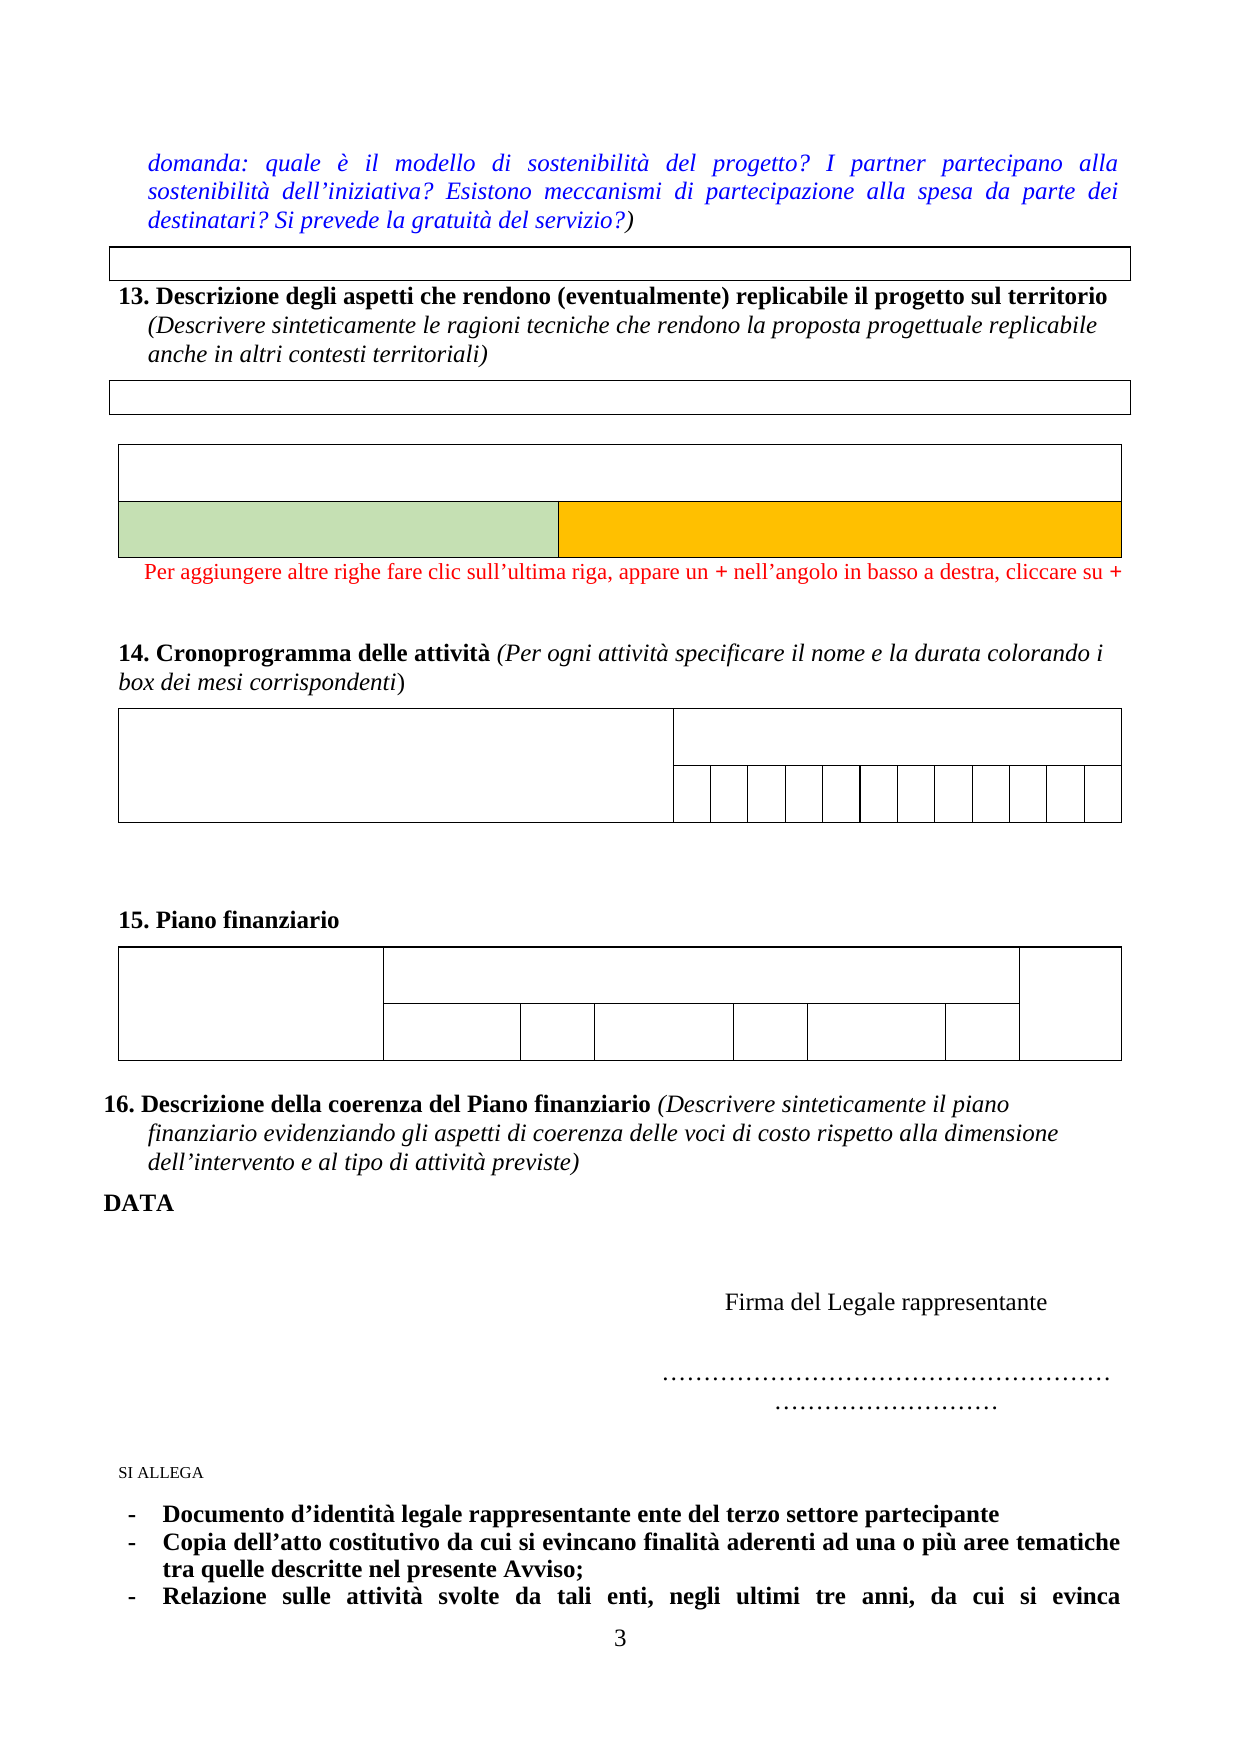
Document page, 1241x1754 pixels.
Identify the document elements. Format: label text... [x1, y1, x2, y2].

table_cell [786, 766, 822, 822]
text 14. Cronoprogramma delle attività (Per ogni attività specificare il nome e la durata colorando i box dei mesi corrispondenti) [118, 638, 1122, 696]
text 16. Descrizione della coerenza del Piano finanziario (Descrivere sinteticamente il piano finanziario evidenziando gli aspetti di coerenza delle voci di costo rispetto alla dimensione dell’intervento e al tipo di attività previste) [103, 1089, 1122, 1176]
table_header [119, 709, 673, 822]
table_cell [946, 1004, 1019, 1060]
text DATA [103, 1188, 1122, 1217]
text 13. Descrizione degli aspetti che rendono (eventualmente) replicabile il progetto sul territorio (Descrivere sinteticamente le ragioni tecniche che rendono la proposta progettuale replicabile anche in altri contesti territoriali) [118, 281, 1122, 368]
table_header [674, 709, 1121, 765]
text SI ALLEGA [118, 1462, 1122, 1482]
table_cell [384, 1004, 520, 1060]
table_cell [1085, 766, 1121, 822]
table_cell [1047, 766, 1084, 822]
table_cell [521, 1004, 594, 1060]
table_header [119, 445, 1121, 501]
table_cell [973, 766, 1009, 822]
table_cell [674, 766, 710, 822]
table_cell [119, 502, 558, 557]
table_cell [748, 766, 785, 822]
table_cell [559, 502, 1121, 557]
table_header [384, 948, 1019, 1003]
text ……………………………………………………………………… [650, 1357, 1122, 1414]
text 15. Piano finanziario [118, 905, 1122, 934]
list Copia dell’atto costitutivo da cui si evincano finalità aderenti ad una o più aree tematiche tra quelle descritte nel presente Avviso; [128, 1528, 1122, 1583]
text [118, 148, 1122, 234]
table_cell [808, 1004, 945, 1060]
table_cell [823, 766, 859, 822]
table_cell [595, 1004, 733, 1060]
table_cell [1010, 766, 1046, 822]
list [128, 1583, 1122, 1610]
table_cell [711, 766, 747, 822]
table_cell [734, 1004, 807, 1060]
table_header [1020, 948, 1121, 1060]
list Documento d’identità legale rappresentante ente del terzo settore partecipante [128, 1501, 1122, 1528]
table_cell [861, 766, 897, 822]
table_header [119, 948, 383, 1060]
text Per aggiungere altre righe fare clic sull’ultima riga, appare un + nell’angolo in basso a destra, cliccare su + [118, 558, 1122, 584]
text Firma del Legale rappresentante [650, 1287, 1122, 1316]
table_cell [935, 766, 972, 822]
table_cell [898, 766, 934, 822]
